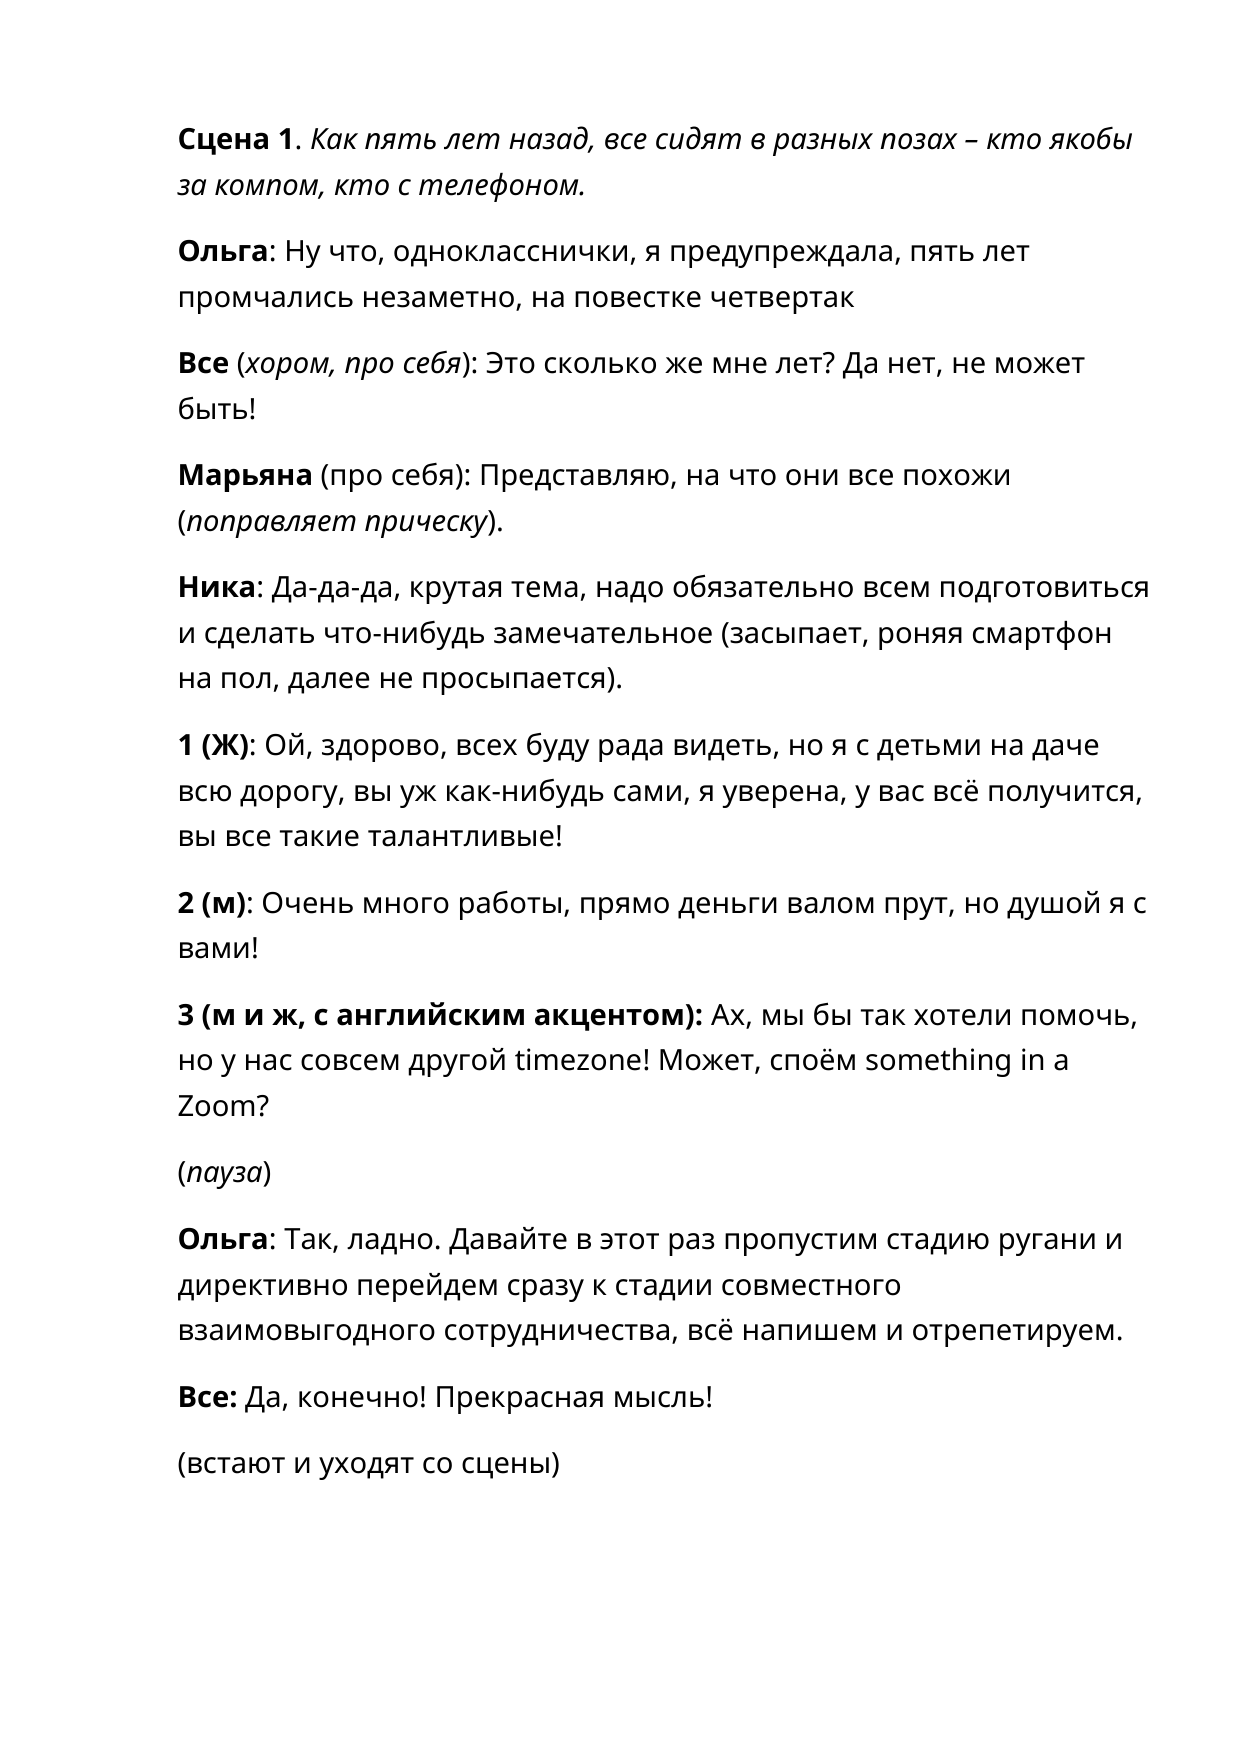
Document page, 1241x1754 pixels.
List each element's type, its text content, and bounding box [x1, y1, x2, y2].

text Все (хором, про себя): Это сколько же мне лет? Да нет, не может быть! [177, 342, 1152, 428]
text Марьяна (про себя): Представляю, на что они все похожи (поправляет прическу). [177, 454, 1152, 540]
text (пауза) [177, 1152, 1152, 1191]
text Все: Да, конечно! Прекрасная мысль! [177, 1376, 1152, 1416]
text Ника: Да-да-да, крутая тема, надо обязательно всем подготовиться и сделать что-нибудь замечательное (засыпает, роняя смартфон на пол, далее не просыпается). [177, 566, 1152, 697]
text 3 (м и ж, с английским акцентом): Ах, мы бы так хотели помочь, но у нас совсем другой timezone! Может, споём something in a Zoom? [177, 994, 1152, 1125]
text (встают и уходят со сцены) [177, 1442, 1152, 1482]
text Сцена 1. Как пять лет назад, все сидят в разных позах – кто якобы за компом, кто с телефоном. [177, 118, 1152, 203]
text Ольга: Ну что, однокласснички, я предупреждала, пять лет промчались незаметно, на повестке четвертак [177, 230, 1152, 316]
text 2 (м): Очень много работы, прямо деньги валом прут, но душой я с вами! [177, 882, 1152, 967]
text Ольга: Так, ладно. Давайте в этот раз пропустим стадию ругани и директивно перейдем сразу к стадии совместного взаимовыгодного сотрудничества, всё напишем и отрепетируем. [177, 1218, 1152, 1349]
text 1 (Ж): Ой, здорово, всех буду рада видеть, но я с детьми на даче всю дорогу, вы уж как-нибудь сами, я уверена, у вас всё получится, вы все такие талантливые! [177, 724, 1152, 855]
